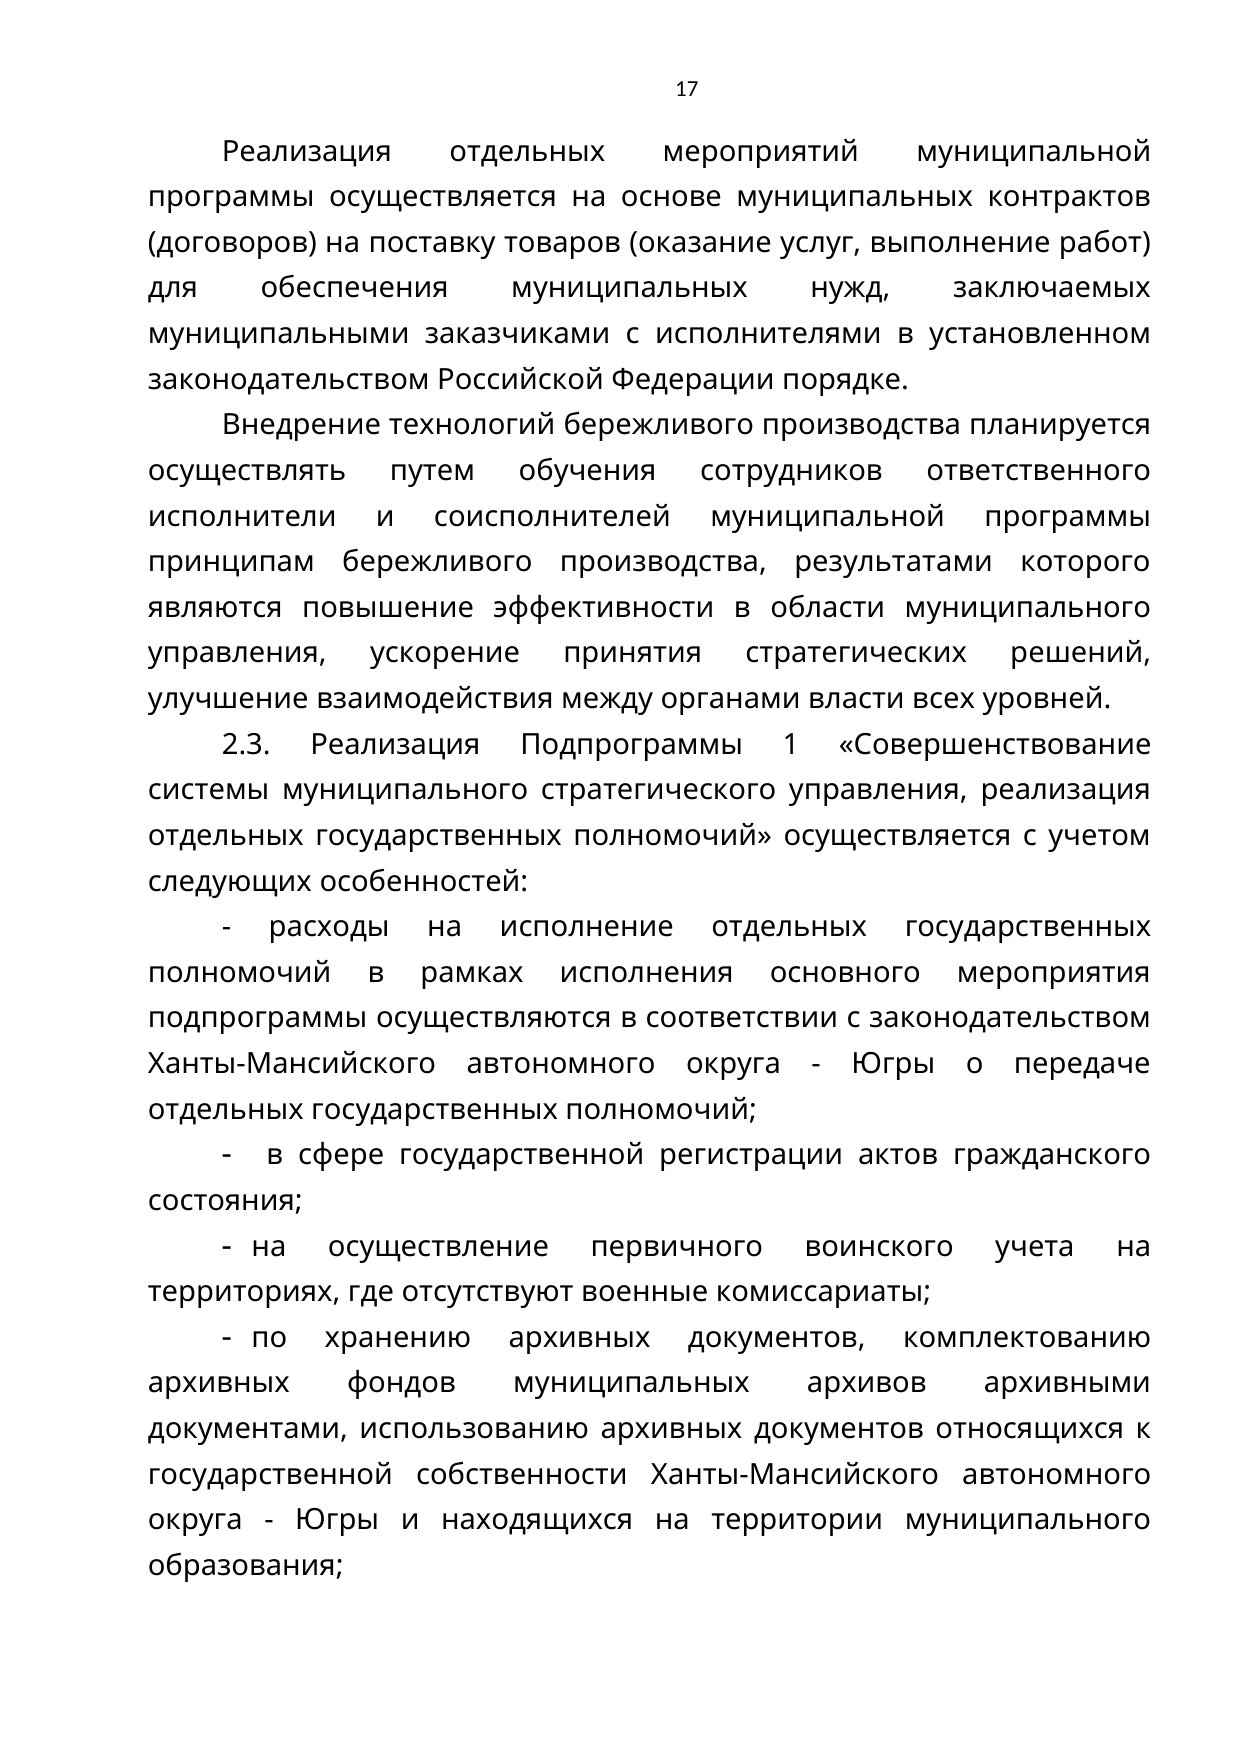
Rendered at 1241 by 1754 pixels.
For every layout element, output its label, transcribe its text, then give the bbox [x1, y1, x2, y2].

list в сфере государственной регистрации актов гражданского состояния; [148, 1133, 1152, 1219]
text Реализация отдельных мероприятий муниципальной программы осуществляется на основе муниципальных контрактов (договоров) на поставку товаров (оказание услуг, выполнение работ) для обеспечения муниципальных нужд, заключаемых муниципальными заказчиками с исполнителями в установленном законодательством Российской Федерации порядке. [148, 130, 1152, 398]
list на осуществление первичного воинского учета на территориях, где отсутствуют военные комиссариаты; [148, 1225, 1152, 1310]
text Внедрение технологий бережливого производства планируется осуществлять путем обучения сотрудников ответственного исполнители и соисполнителей муниципальной программы принципам бережливого производства, результатами которого являются повышение эффективности в области муниципального управления, ускорение принятия стратегических решений, улучшение взаимодействия между органами власти всех уровней. [148, 403, 1152, 717]
text - расходы на исполнение отдельных государственных полномочий в рамках исполнения основного мероприятия подпрограммы осуществляются в соответствии с законодательством Ханты-Мансийского автономного округа - Югры о передаче отдельных государственных полномочий; [148, 905, 1152, 1128]
text 2.3. Реализация Подпрограммы 1 «Совершенствование системы муниципального стратегического управления, реализация отдельных государственных полномочий» осуществляется с учетом следующих особенностей: [148, 723, 1152, 899]
list по хранению архивных документов, комплектованию архивных фондов муниципальных архивов архивными документами, использованию архивных документов относящихся к государственной собственности Ханты-Мансийского автономного округа - Югры и находящихся на территории муниципального образования; [148, 1316, 1152, 1584]
